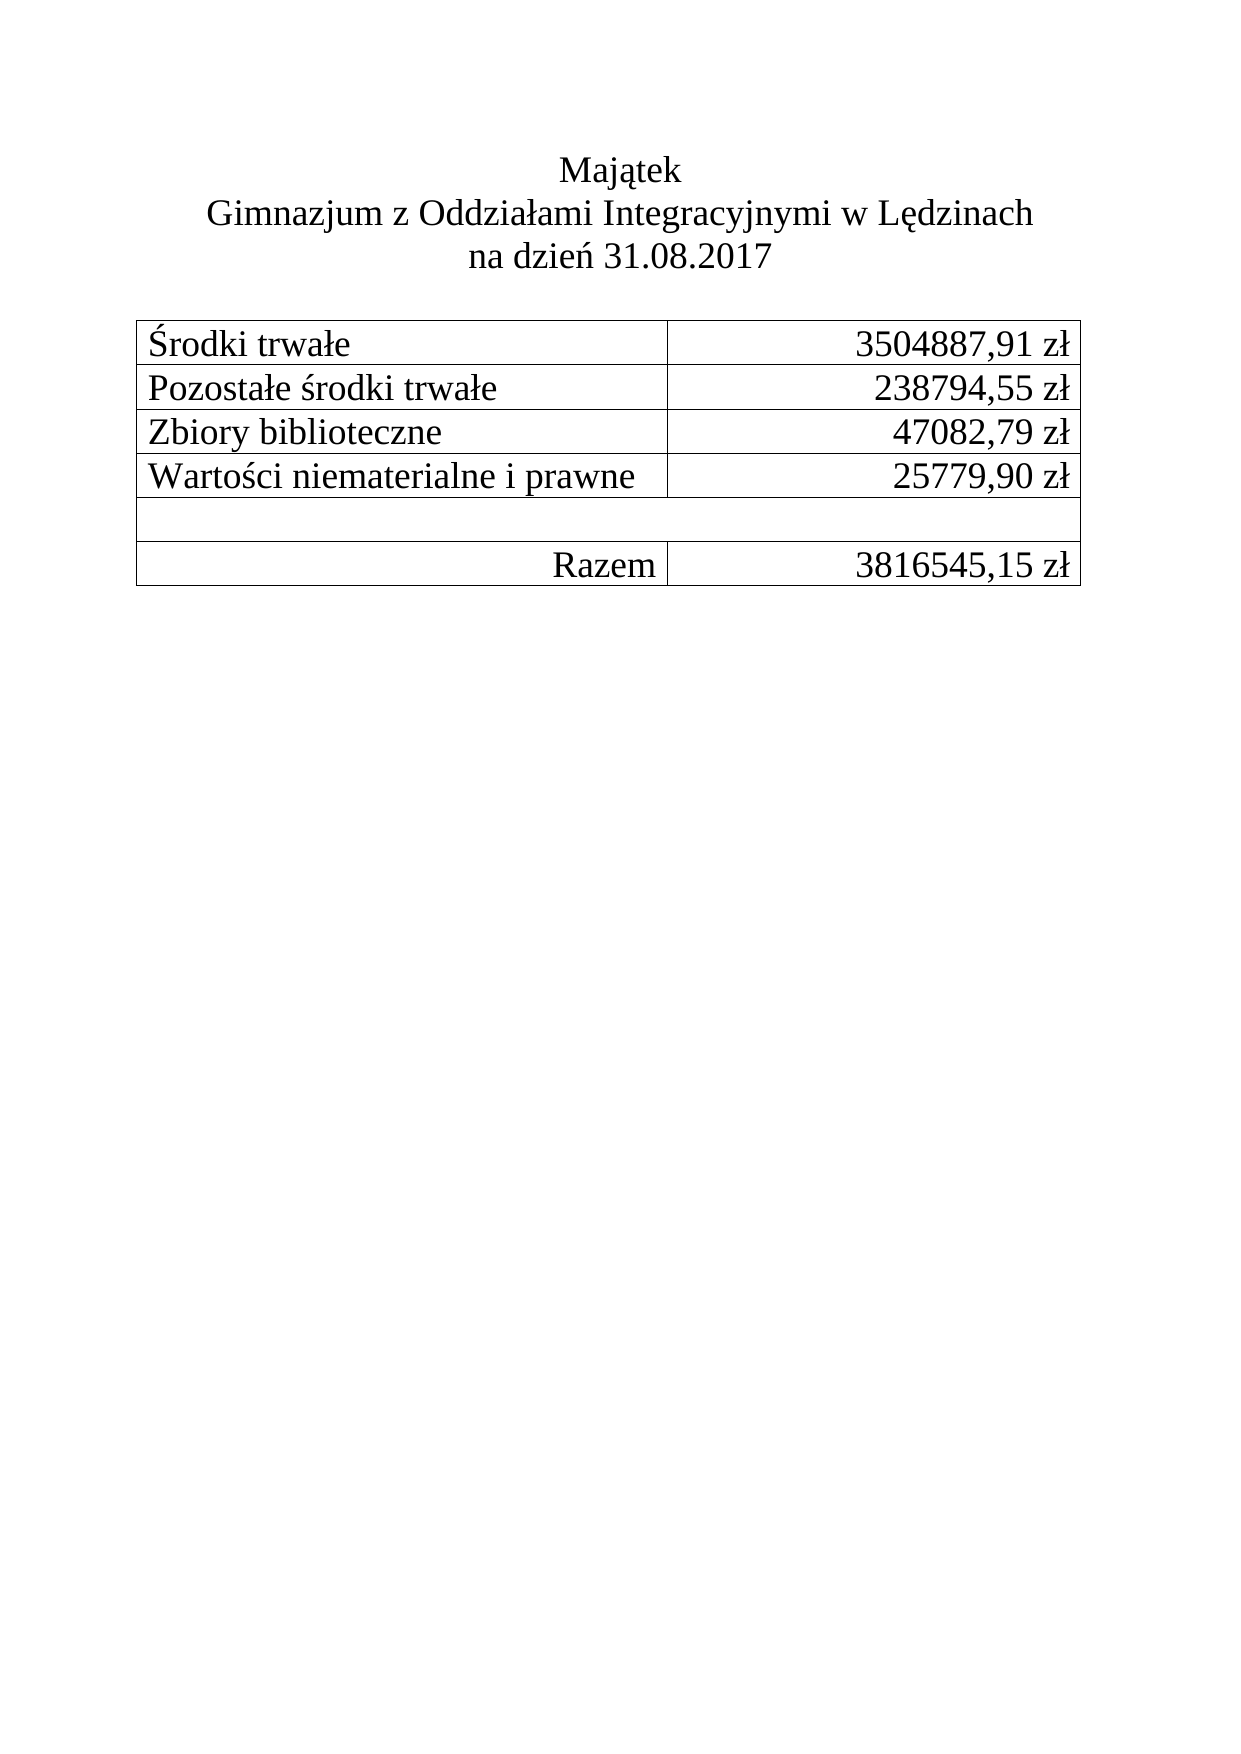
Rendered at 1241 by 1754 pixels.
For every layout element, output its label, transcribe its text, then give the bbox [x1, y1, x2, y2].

table_cell Zbiory biblioteczne [137, 410, 667, 453]
table_cell [668, 498, 1080, 541]
table_cell Razem [137, 542, 667, 585]
table_cell Wartości niematerialne i prawne [137, 454, 667, 497]
table_cell Pozostałe środki trwałe [137, 365, 667, 408]
table_cell 3816545,15 zł [668, 542, 1080, 585]
text Majątek [148, 148, 1093, 191]
table_cell 47082,79 zł [668, 410, 1080, 453]
table_cell 25779,90 zł [668, 454, 1080, 497]
table_cell [137, 498, 667, 541]
text na dzień 31.08.2017 [148, 234, 1093, 277]
text Gimnazjum z Oddziałami Integracyjnymi w Lędzinach [148, 191, 1093, 234]
table_header Środki trwałe [137, 321, 667, 364]
table_header 3504887,91 zł [668, 321, 1080, 364]
table_cell 238794,55 zł [668, 365, 1080, 408]
